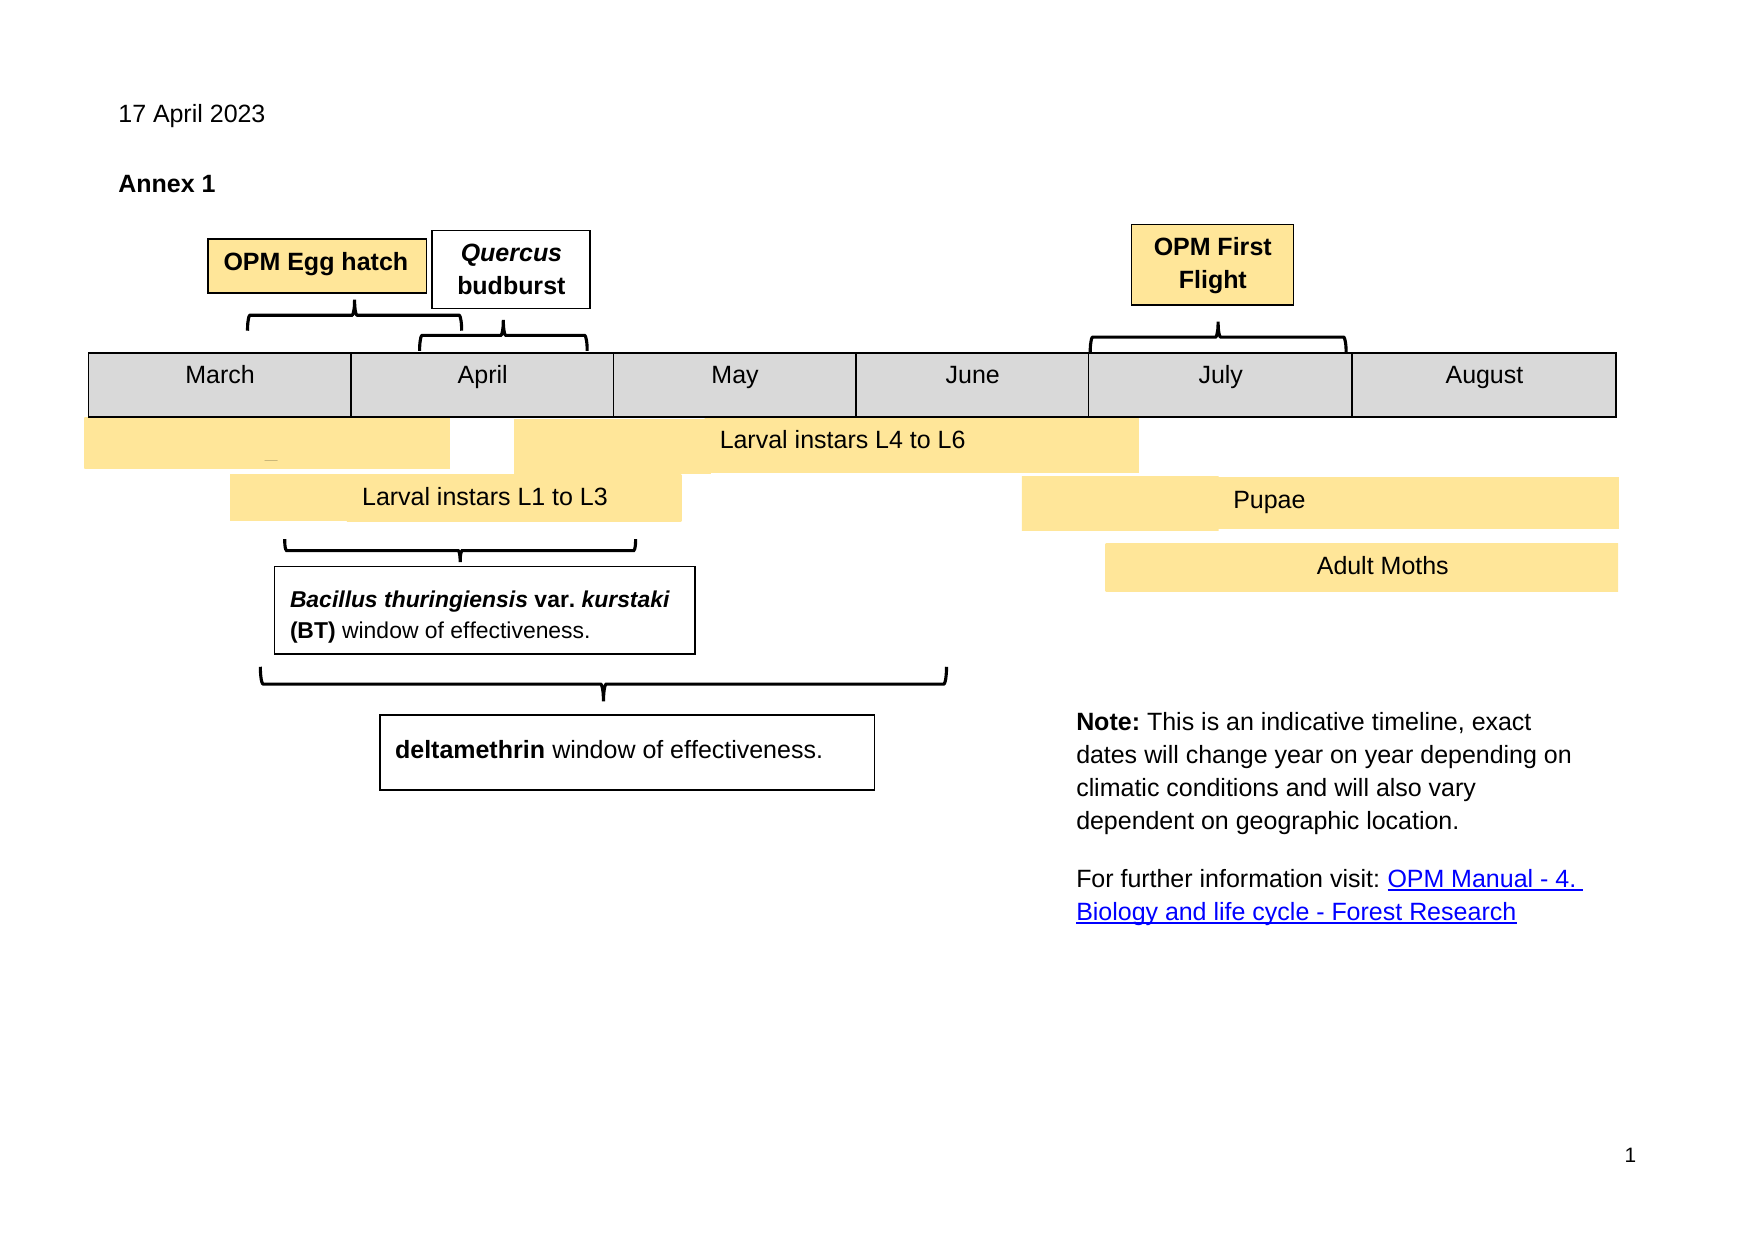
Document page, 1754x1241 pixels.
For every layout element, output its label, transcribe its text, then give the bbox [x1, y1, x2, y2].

subtitle Annex 1 [118, 169, 1636, 198]
